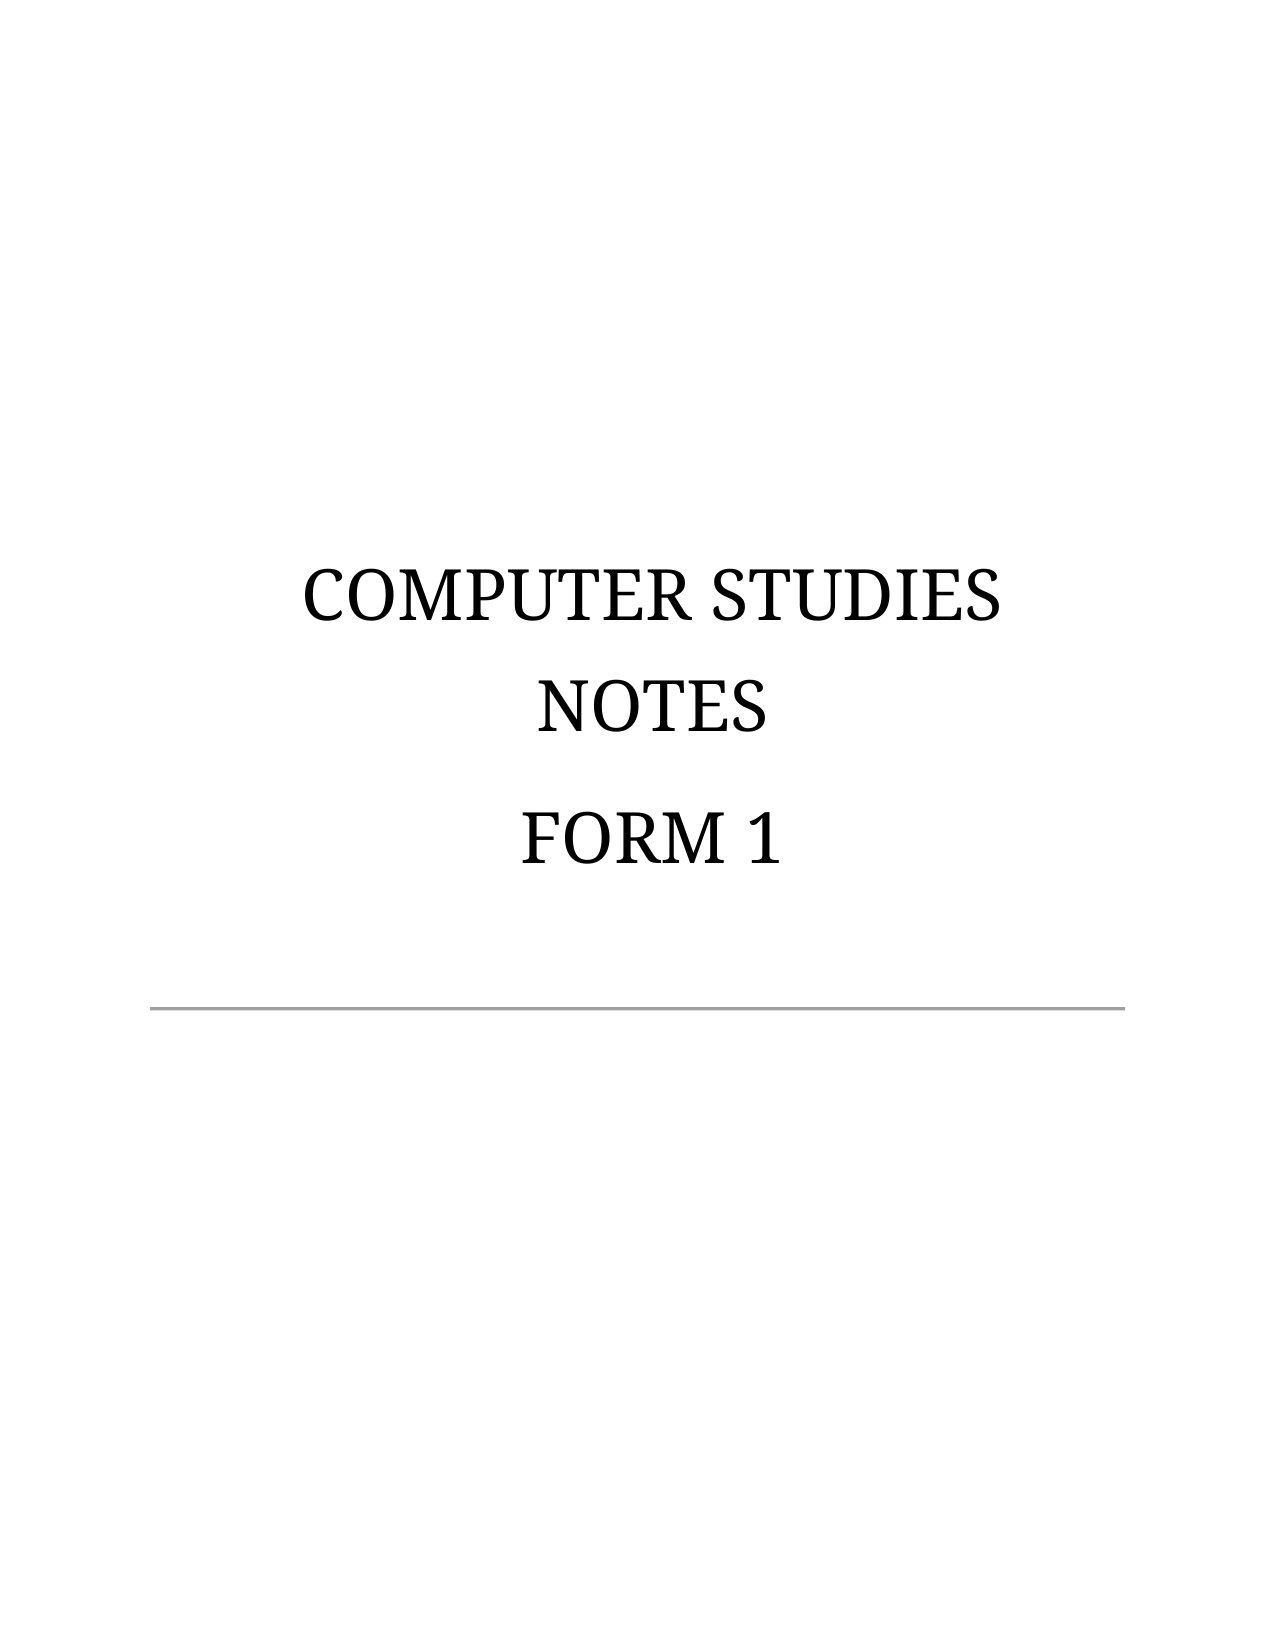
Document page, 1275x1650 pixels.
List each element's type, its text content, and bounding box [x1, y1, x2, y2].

text COMPUTER STUDIES NOTES [179, 545, 1125, 752]
text 1 [179, 787, 1125, 884]
